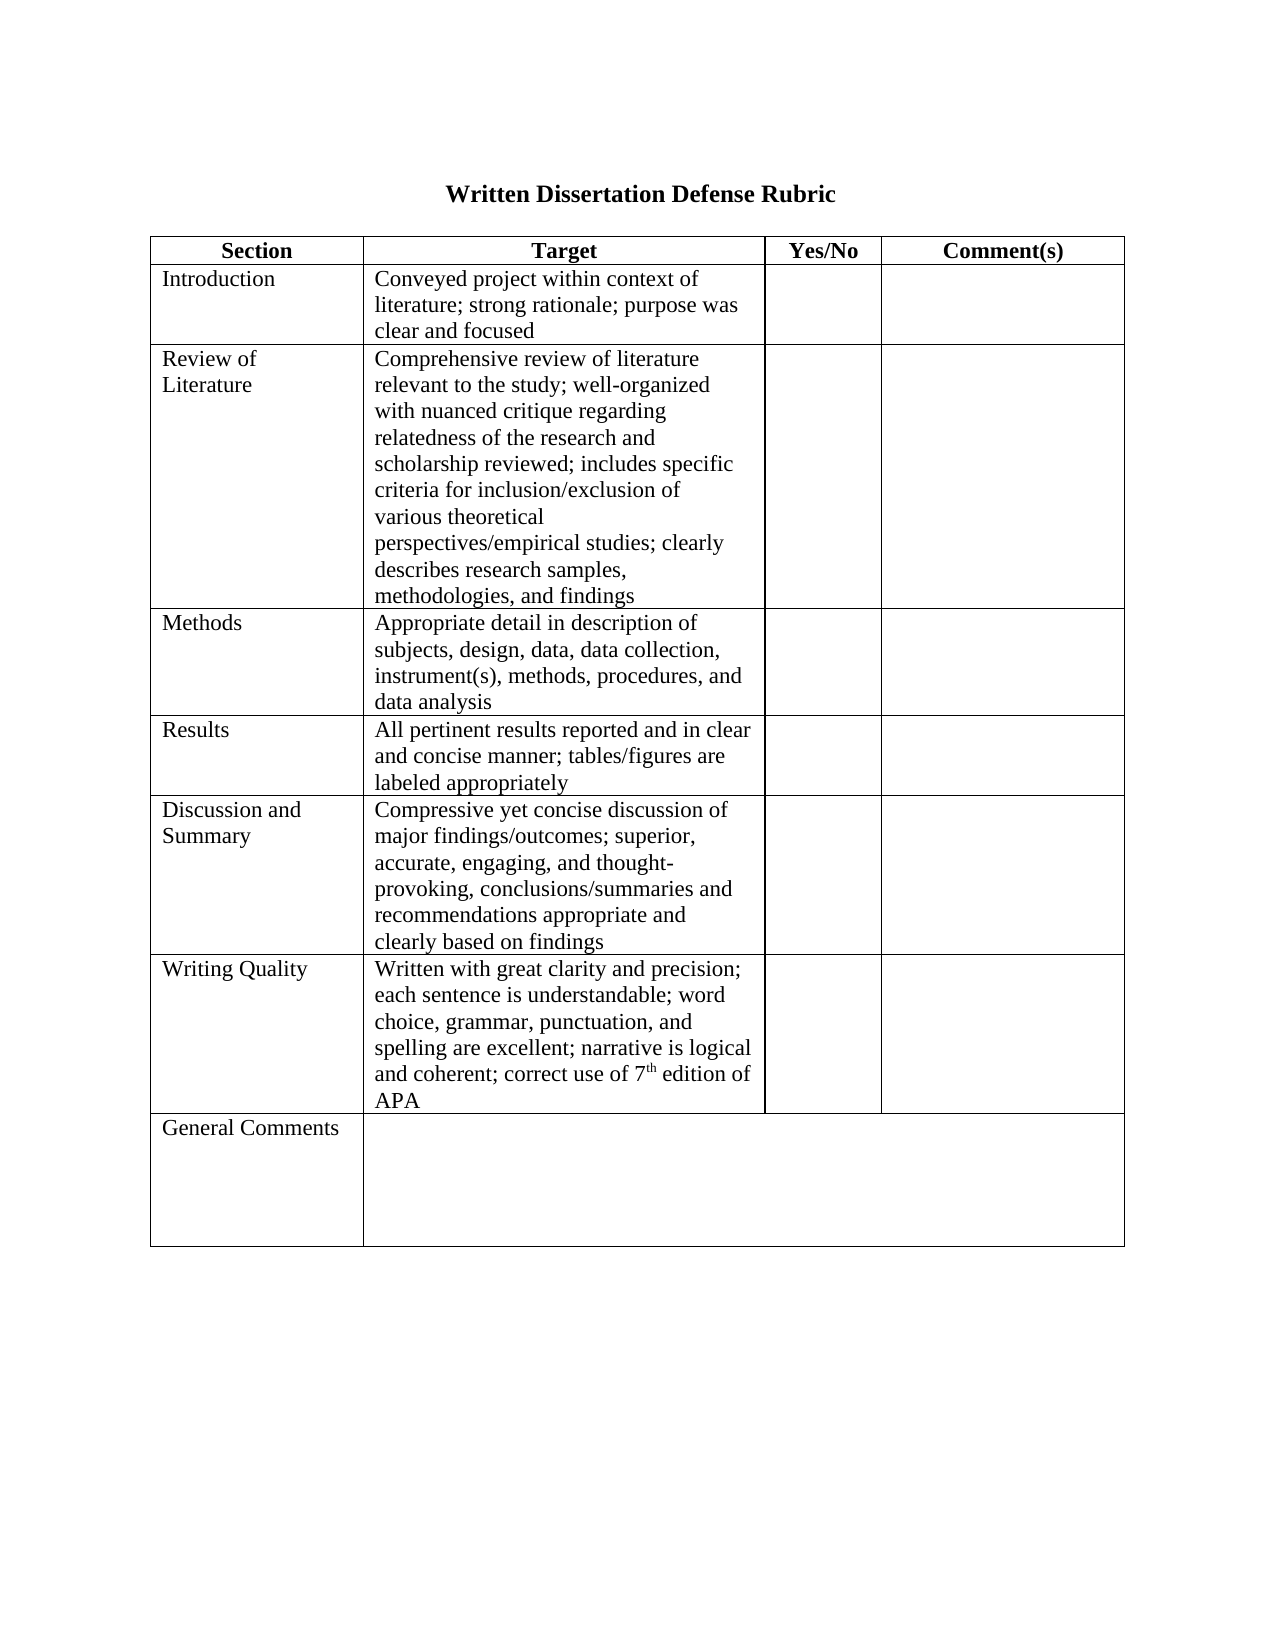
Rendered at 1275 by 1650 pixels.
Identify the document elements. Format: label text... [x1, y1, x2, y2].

table_cell Results [151, 716, 363, 795]
table_header Section [151, 237, 363, 264]
table_cell [766, 265, 881, 344]
table_cell [766, 609, 881, 715]
table_cell [766, 796, 881, 954]
table_cell [364, 1114, 1124, 1246]
table_cell Written with great clarity and precision; each sentence is understandable; word choice, grammar, punctuation, and spelling are excellent; narrative is logical and coherent; correct use of 7th edition of APA [364, 955, 764, 1113]
table_cell [882, 609, 1124, 715]
table_cell [882, 716, 1124, 795]
table_header Target [364, 237, 764, 264]
table_cell Appropriate detail in description of subjects, design, data, data collection, instrument(s), methods, procedures, and data analysis [364, 609, 764, 715]
table_cell [766, 716, 881, 795]
table_cell All pertinent results reported and in clear and concise manner; tables/figures are labeled appropriately [364, 716, 764, 795]
table_cell [882, 796, 1124, 954]
table_header Yes/No [766, 237, 881, 264]
table_cell [882, 955, 1124, 1113]
table_cell Comprehensive review of literature relevant to the study; well-organized with nuanced critique regarding relatedness of the research and scholarship reviewed; includes specific criteria for inclusion/exclusion of various theoretical perspectives/empirical studies; clearly describes research samples, methodologies, and findings [364, 345, 764, 608]
table_cell [882, 265, 1124, 344]
table_cell Review of Literature [151, 345, 363, 608]
table_cell Conveyed project within context of literature; strong rationale; purpose was clear and focused [364, 265, 764, 344]
table_cell [766, 345, 881, 608]
table_cell [882, 345, 1124, 608]
table_cell Writing Quality [151, 955, 363, 1113]
table_cell Discussion and Summary [151, 796, 363, 954]
table_cell Introduction [151, 265, 363, 344]
table_cell [766, 955, 881, 1113]
table_cell General Comments [151, 1114, 363, 1246]
table_cell Compressive yet concise discussion of major findings/outcomes; superior, accurate, engaging, and thought-provoking, conclusions/summaries and recommendations appropriate and clearly based on findings [364, 796, 764, 954]
text Written Dissertation Defense Rubric [150, 179, 1125, 207]
table_cell Methods [151, 609, 363, 715]
table_header Comment(s) [882, 237, 1124, 264]
